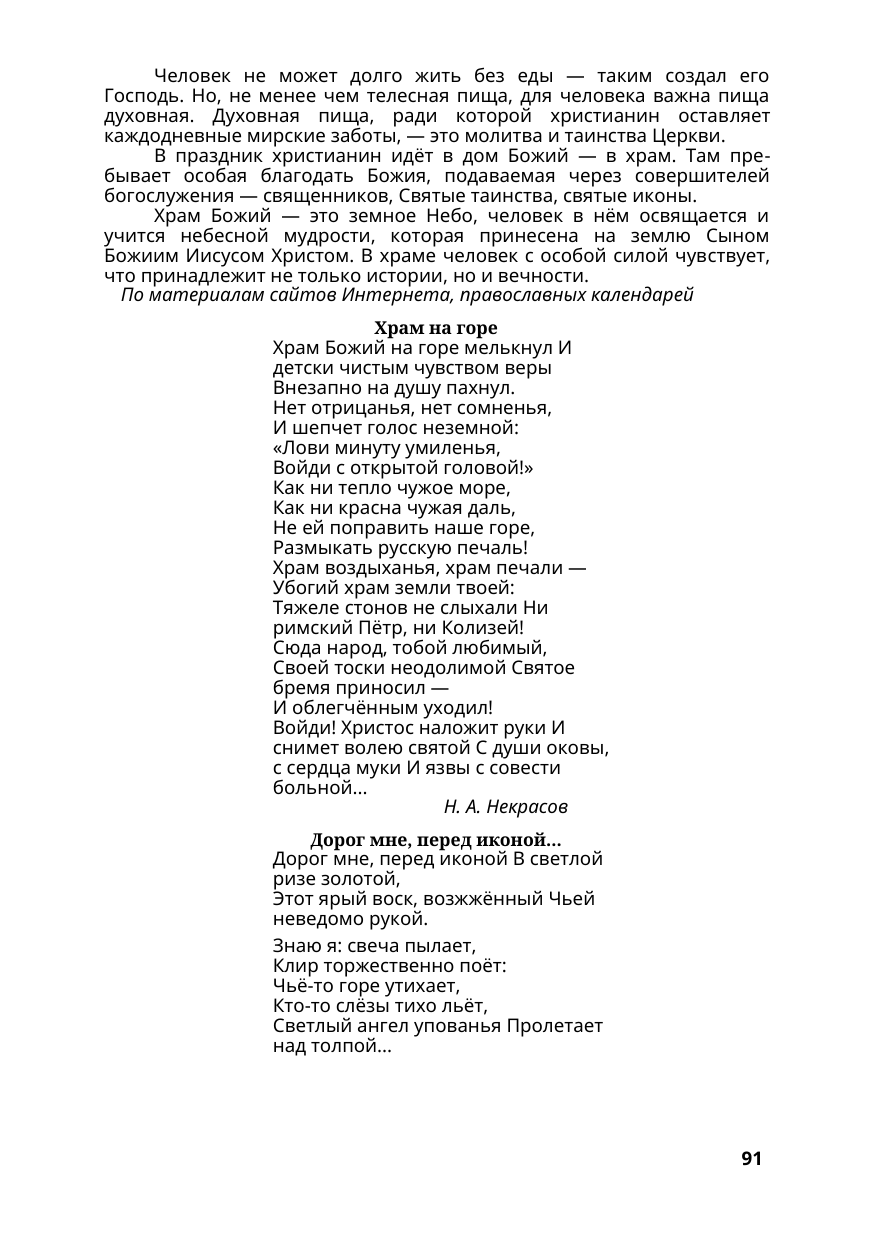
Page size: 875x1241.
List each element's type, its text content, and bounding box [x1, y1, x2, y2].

text Убогий храм земли твоей: [273, 578, 770, 598]
text Как ни красна чужая даль, [273, 498, 770, 518]
text Дорог мне, перед иконой... [104, 832, 768, 849]
text Клир торжественно поёт: [273, 956, 770, 976]
text Чьё-то горе утихает, [273, 976, 770, 996]
text Этот ярый воск, возжжённый Чьей неведомо рукой. [273, 890, 614, 930]
text Храм Божий — это земное Небо, человек в нём освящается и учится небесной мудрости, которая принесена на землю Сыном Божиим Иисусом Христом. В храме человек с особой силой чувствует, что принадлежит не только истории, но и вечности. [104, 207, 770, 287]
text Храм воздыханья, храм печали — [273, 558, 770, 578]
text Войди! Христос наложит руки И снимет волею святой С души оковы, с сердца муки И язвы с совести больной... [273, 718, 614, 798]
text Войди с открытой головой!» [273, 458, 770, 478]
text И облегчённым уходил! [273, 698, 770, 718]
text Как ни тепло чужое море, [273, 478, 770, 498]
text Тяжеле стонов не слыхали Ни римский Пётр, ни Колизей! [273, 598, 614, 638]
text Кто-то слёзы тихо льёт, [273, 996, 770, 1016]
text Храм Божий на горе мелькнул И детски чистым чувством веры Внезапно на душу пахнул. [273, 338, 614, 398]
text «Лови минуту умиленья, [273, 438, 770, 458]
text В праздник христианин идёт в дом Божий — в храм. Там пребывает особая благодать Божия, подаваемая через совершителей богослужения — священников, Святые таинства, святые иконы. [104, 147, 770, 207]
text По материалам сайтов Интернета, православных календарей [121, 287, 770, 306]
text Своей тоски неодолимой Святое бремя приносил — [273, 658, 614, 698]
text 91 [741, 1150, 763, 1169]
text Сюда народ, тобой любимый, [273, 638, 770, 658]
text Знаю я: свеча пылает, [273, 936, 770, 956]
text Нет отрицанья, нет сомненья, [273, 398, 770, 418]
text Размыкать русскую печаль! [273, 538, 770, 558]
text И шепчет голос неземной: [273, 418, 770, 438]
text Светлый ангел упованья Пролетает над толпой... [273, 1016, 614, 1056]
text Н. А. Некрасов [443, 798, 770, 817]
text Не ей поправить наше горе, [273, 518, 770, 538]
text Храм на горе [104, 320, 768, 338]
text Дорог мне, перед иконой В светлой ризе золотой, [273, 850, 614, 890]
text Человек не может долго жить без еды — таким создал его Господь. Но, не менее чем телесная пища, для человека важна пища духовная. Духовная пища, ради которой христианин оставляет каждодневные мирские заботы, — это молитва и таинства Церкви. [104, 67, 770, 147]
